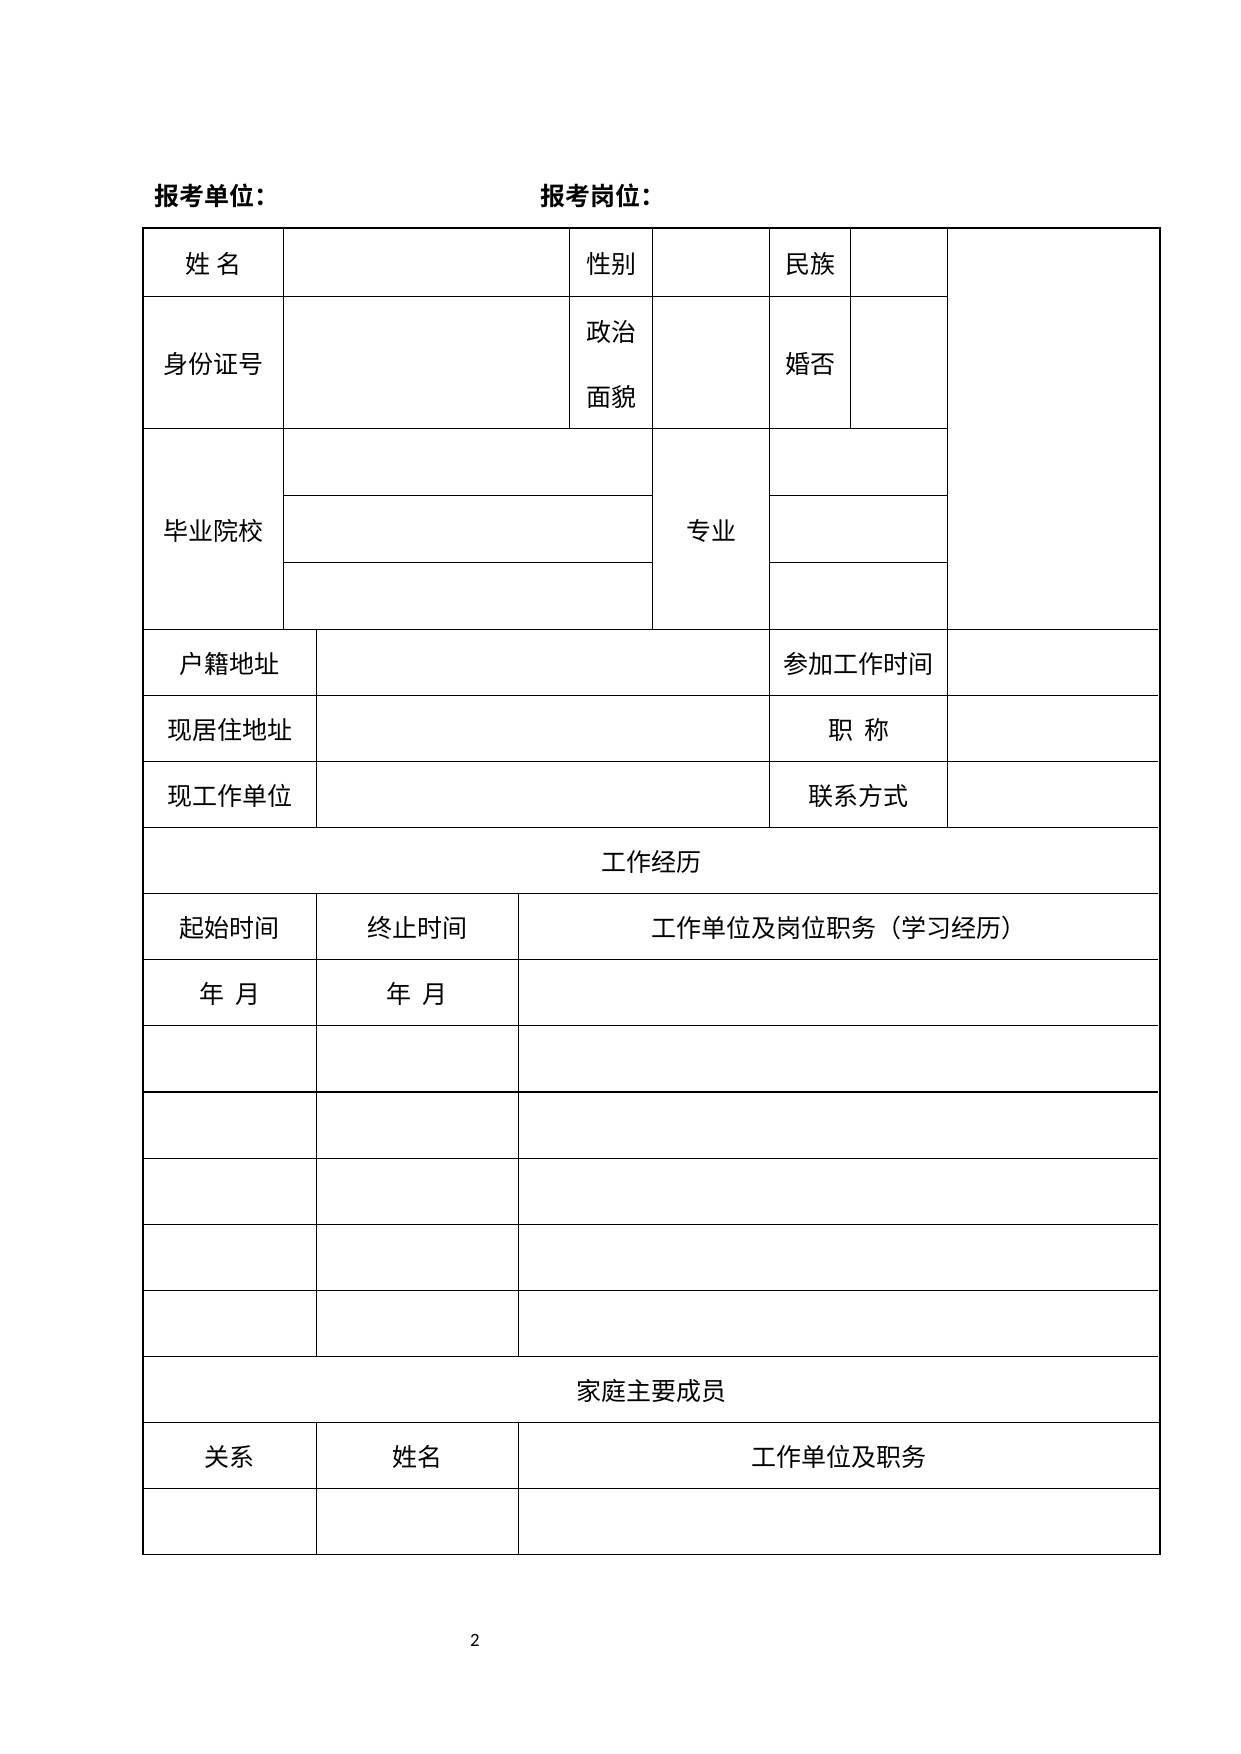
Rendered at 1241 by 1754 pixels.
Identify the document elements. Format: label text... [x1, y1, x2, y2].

table_cell 政治 面貌 [570, 297, 652, 428]
table_cell 职 称 [770, 696, 947, 761]
table_cell [144, 1093, 316, 1157]
table_cell [144, 1489, 316, 1554]
table_cell [284, 229, 569, 296]
table_cell 工作经历 [144, 827, 1159, 893]
table_cell [284, 297, 569, 428]
table_cell [144, 1026, 316, 1091]
table_cell [317, 1225, 518, 1289]
table_cell [948, 629, 1159, 695]
table_cell 户籍地址 [144, 630, 316, 695]
table_cell 家庭主要成员 [144, 1356, 1159, 1422]
table_cell 姓名 [317, 1423, 518, 1488]
table_cell [851, 229, 947, 296]
table_cell [948, 229, 1159, 629]
table_cell 现工作单位 [144, 762, 316, 827]
table_cell [284, 496, 652, 562]
table_cell [519, 1224, 1159, 1289]
table_cell 终止时间 [317, 894, 518, 959]
table_cell [851, 297, 947, 428]
table_cell 婚否 [770, 297, 850, 428]
table_cell [144, 1291, 316, 1356]
table_cell 年 月 [317, 960, 518, 1025]
table_cell [519, 1025, 1159, 1091]
table_cell [948, 695, 1159, 761]
table_cell 姓 名 [144, 229, 283, 296]
table_cell 起始时间 [144, 894, 316, 959]
table_cell [653, 229, 769, 296]
table_cell [519, 1290, 1159, 1356]
table_cell [519, 1091, 1159, 1157]
table_cell [317, 1159, 518, 1223]
table_cell [770, 496, 947, 562]
table_cell 报考单位： 报考岗位： [143, 162, 1160, 227]
table_cell [144, 1225, 316, 1289]
table_cell 关系 [144, 1423, 316, 1488]
table_cell [519, 1158, 1159, 1223]
table_cell 民族 [770, 229, 850, 296]
table_cell 专业 [653, 429, 769, 629]
table_cell [948, 761, 1159, 827]
table_cell [317, 1093, 518, 1157]
table_cell [653, 297, 769, 428]
table_cell [770, 563, 947, 629]
table_cell [519, 1489, 1159, 1554]
table_cell [317, 1489, 518, 1554]
table_cell [317, 696, 769, 761]
table_cell [317, 762, 769, 827]
table_cell [284, 563, 652, 629]
table_cell 年 月 [144, 960, 316, 1025]
table_cell [770, 429, 947, 495]
table_cell 工作单位及职务 [519, 1423, 1159, 1488]
table_cell 现居住地址 [144, 696, 316, 761]
table_cell 工作单位及岗位职务（学习经历） [519, 893, 1159, 959]
table_cell [519, 959, 1159, 1025]
table_cell [317, 1291, 518, 1356]
table_cell [317, 630, 769, 695]
table_cell 性别 [570, 229, 652, 296]
table_cell 参加工作时间 [770, 630, 947, 695]
table_cell 联系方式 [770, 762, 947, 827]
table_cell [317, 1026, 518, 1091]
table_cell [144, 1159, 316, 1223]
table_cell 身份证号 [144, 297, 283, 428]
table_cell [284, 429, 652, 495]
table_cell 毕业院校 [144, 429, 283, 629]
